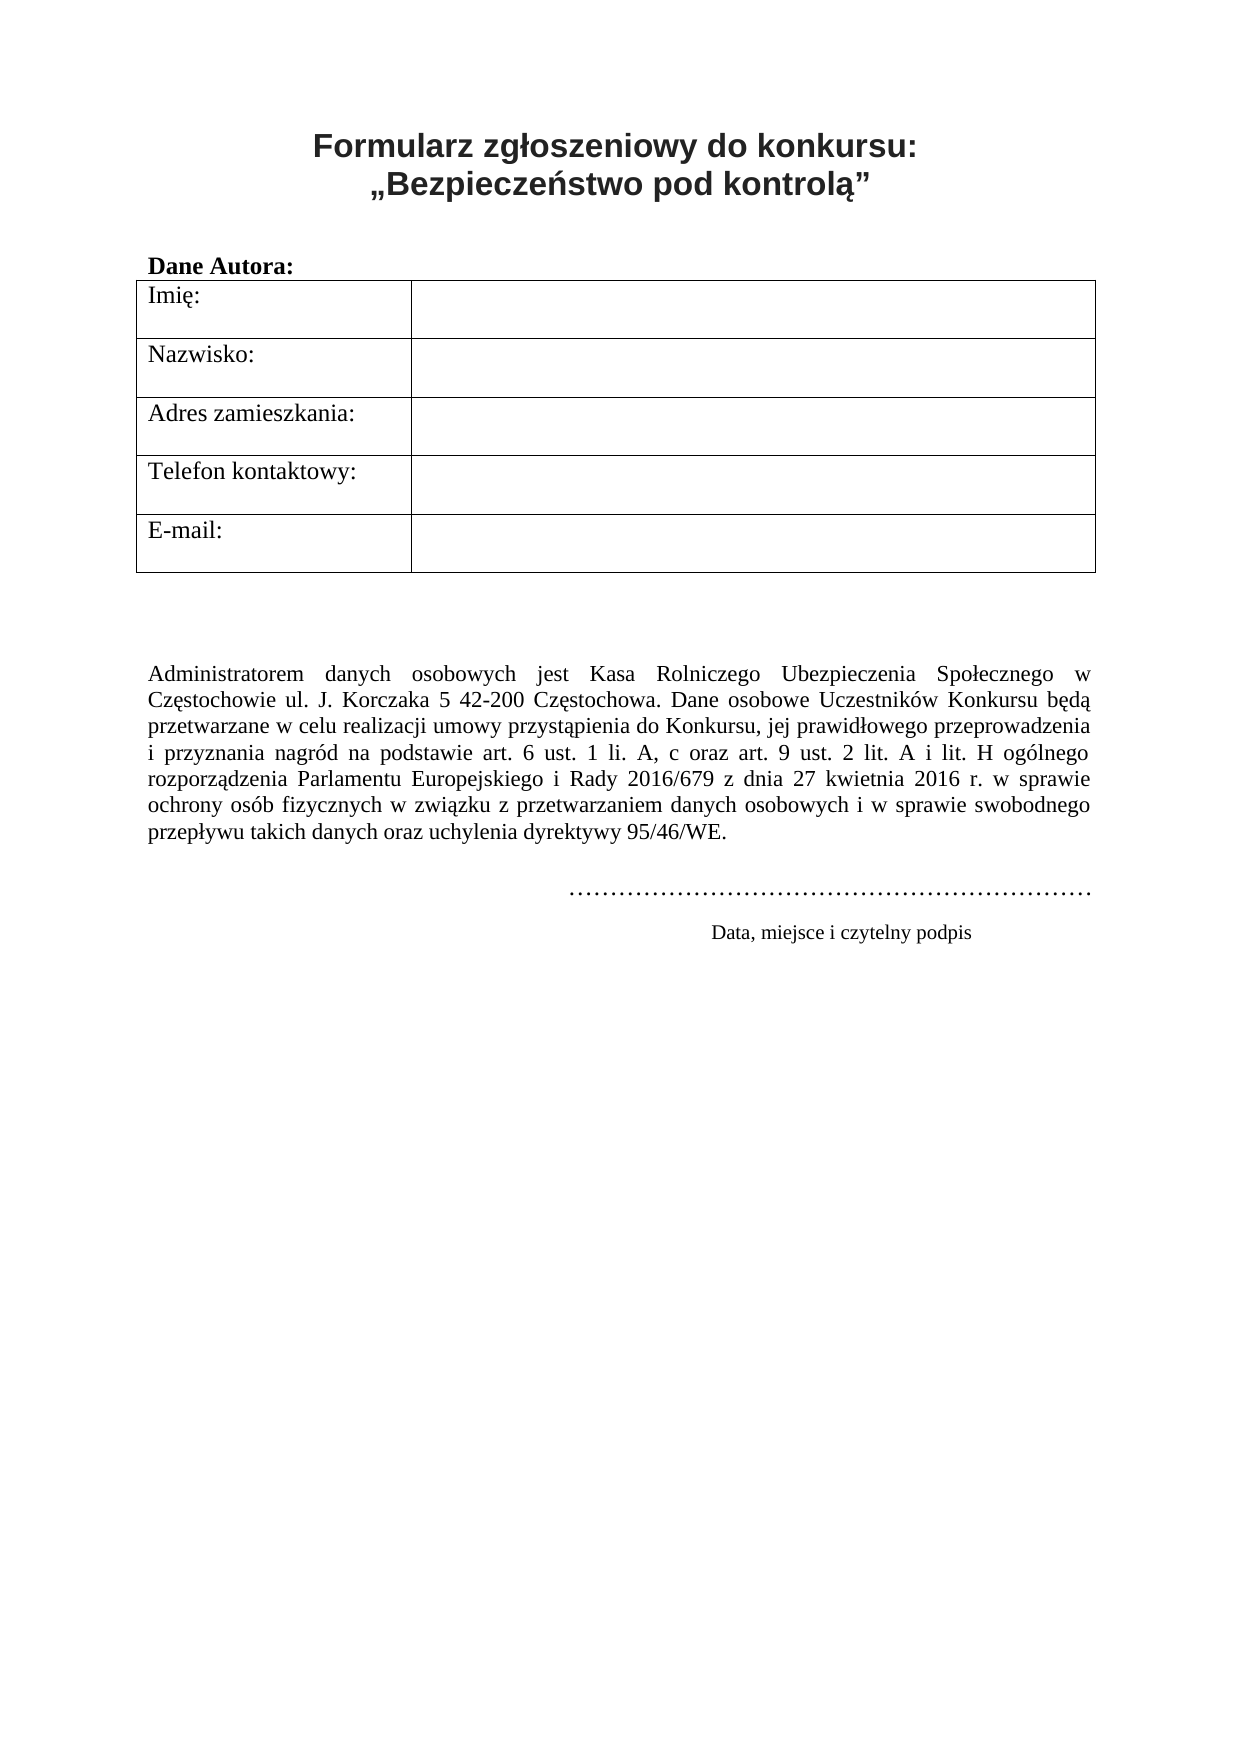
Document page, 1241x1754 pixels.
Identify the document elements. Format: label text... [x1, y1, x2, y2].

table_cell E-mail: [137, 515, 411, 572]
text ……………………………………………………… [148, 844, 1092, 901]
table_cell Adres zamieszkania: [137, 398, 411, 455]
table_cell [412, 456, 1095, 514]
table_header Imię: [137, 281, 411, 338]
table_cell [412, 339, 1095, 397]
text Formularz zgłoszeniowy do konkursu: „Bezpieczeństwo pod kontrolą” [148, 126, 369, 203]
text Administratorem danych osobowych jest Kasa Rolniczego Ubezpieczenia Społecznego w Częstochowie ul. J. Korczaka 5 42-200 Częstochowa. Dane osobowe Uczestników Konkursu będą przetwarzane w celu realizacji umowy przystąpienia do Konkursu, jej prawidłowego przeprowadzenia i przyznania nagród na podstawie art. 6 ust. 1 li. A, c oraz art. 9 ust. 2 lit. A i lit. H ogólnego rozporządzenia Parlamentu Europejskiego i Rady 2016/679 z dnia 27 kwietnia 2016 r. w sprawie ochrony osób fizycznych w związku z przetwarzaniem danych osobowych i w sprawie swobodnego przepływu takich danych oraz uchylenia dyrektywy 95/46/WE. [148, 659, 1092, 844]
table_cell Telefon kontaktowy: [137, 456, 411, 514]
table_cell Nazwisko: [137, 339, 411, 397]
text Dane Autora: [148, 251, 1092, 279]
table_cell [412, 398, 1095, 455]
text Formularz zgłoszeniowy do konkursu: „Bezpieczeństwo pod kontrolą” [871, 126, 1092, 203]
table_cell [412, 515, 1095, 572]
text Data, miejsce i czytelny podpis [590, 924, 1092, 943]
table_header [412, 281, 1095, 338]
